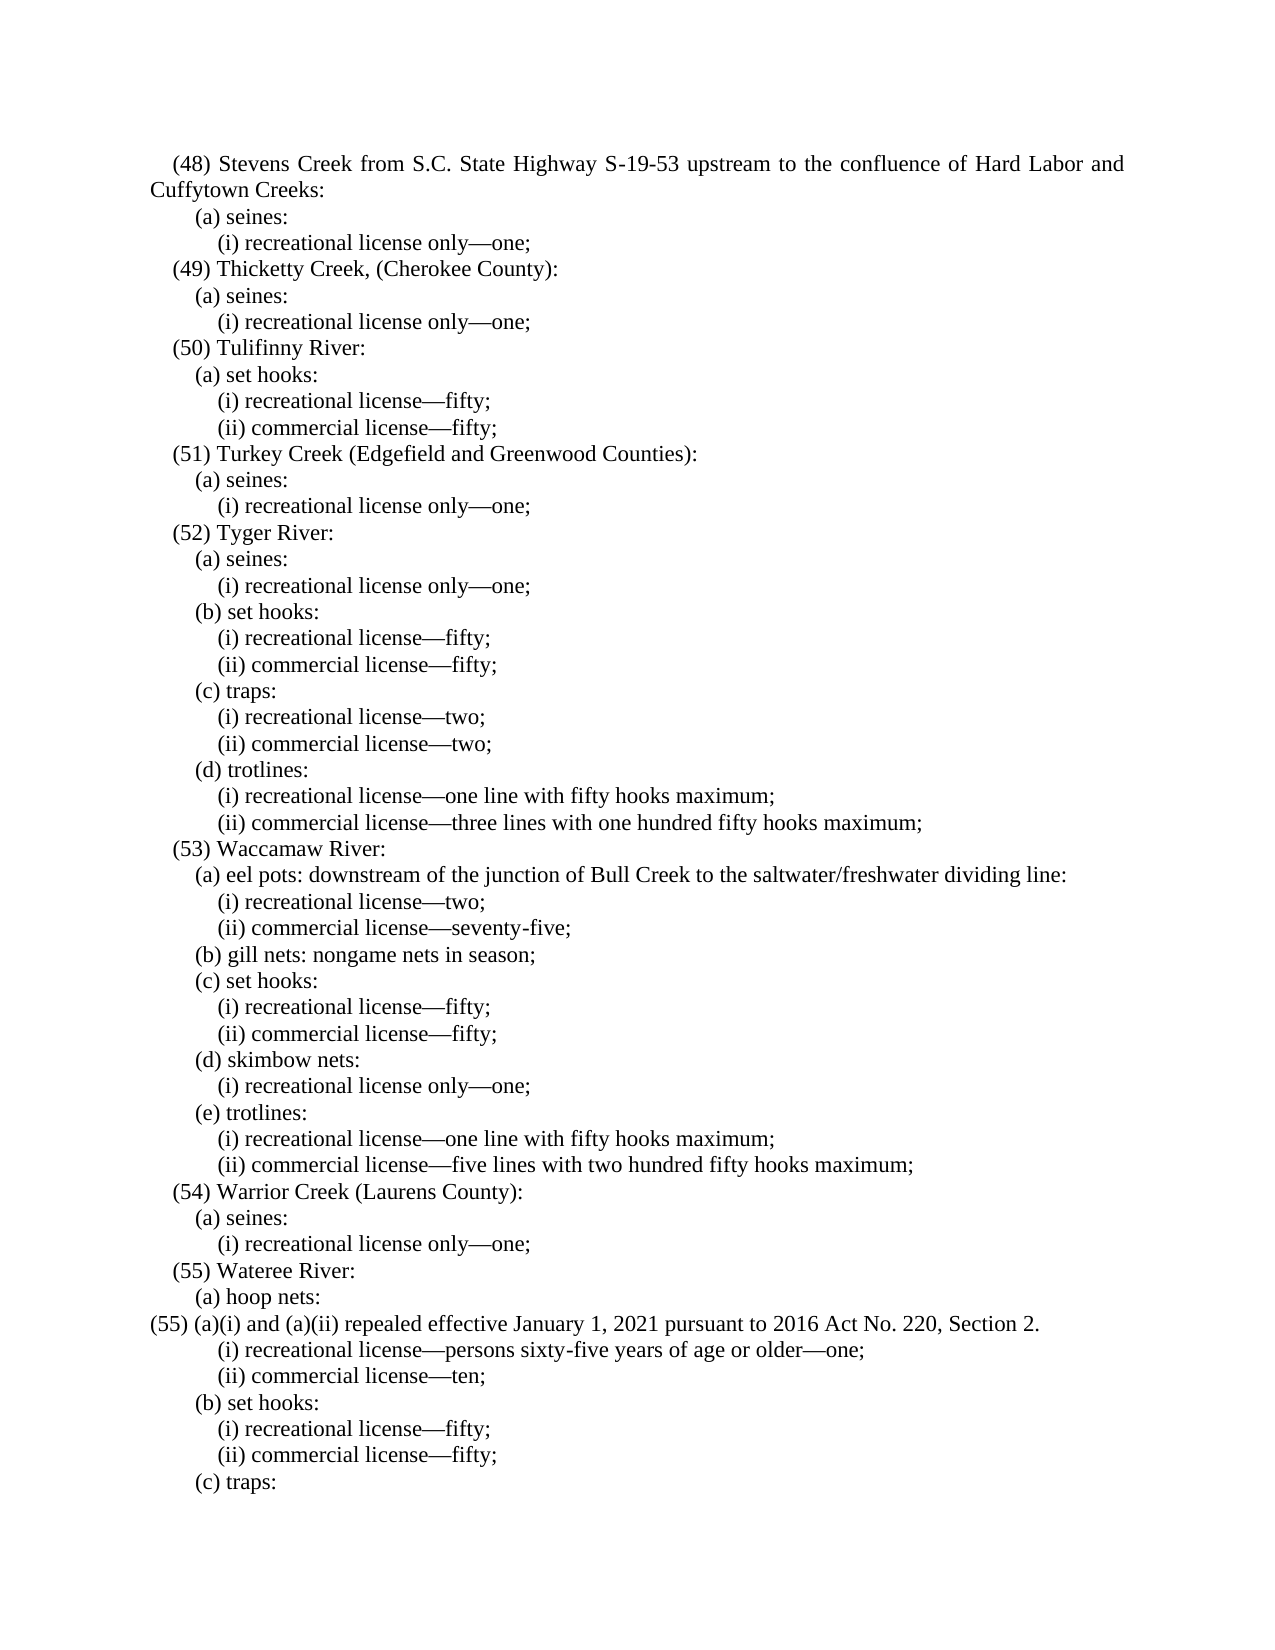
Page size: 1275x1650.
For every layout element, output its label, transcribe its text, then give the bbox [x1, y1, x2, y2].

text (ii) commercial license—three lines with one hundred fifty hooks maximum; [150, 809, 1125, 835]
text (e) trotlines: [150, 1099, 1125, 1125]
text (i) recreational license only—one; [150, 572, 1125, 598]
text (a) seines: [150, 203, 1125, 229]
text (ii) commercial license—fifty; [150, 1020, 1125, 1046]
text (b) set hooks: [150, 1389, 1125, 1415]
text (i) recreational license—two; [150, 703, 1125, 730]
text (i) recreational license only—one; [150, 229, 1125, 255]
text (ii) commercial license—fifty; [150, 1441, 1125, 1468]
text (i) recreational license—one line with fifty hooks maximum; [150, 1125, 1125, 1151]
text (51) Turkey Creek (Edgefield and Greenwood Counties): [150, 440, 1125, 466]
text (a) seines: [150, 1204, 1125, 1231]
text (i) recreational license only—one; [150, 308, 1125, 334]
text (a) seines: [150, 466, 1125, 493]
text (49) Thicketty Creek, (Cherokee County): [150, 255, 1125, 282]
text (i) recreational license—two; [150, 888, 1125, 914]
text (i) recreational license only—one; [150, 1072, 1125, 1099]
text (i) recreational license—fifty; [150, 387, 1125, 413]
text (ii) commercial license—two; [150, 730, 1125, 756]
text (d) trotlines: [150, 756, 1125, 782]
text (i) recreational license—one line with fifty hooks maximum; [150, 782, 1125, 809]
text (48) Stevens Creek from S.C. State Highway S-19-53 upstream to the confluence of Hard Labor and Cuffytown Creeks: [150, 150, 1125, 203]
text (c) traps: [150, 1468, 1125, 1494]
text (a) seines: [150, 545, 1125, 572]
text (a) seines: [150, 282, 1125, 308]
text (ii) commercial license—five lines with two hundred fifty hooks maximum; [150, 1151, 1125, 1178]
text (54) Warrior Creek (Laurens County): [150, 1178, 1125, 1204]
text (d) skimbow nets: [150, 1046, 1125, 1072]
text (ii) commercial license—fifty; [150, 413, 1125, 440]
text (c) set hooks: [150, 967, 1125, 993]
text (i) recreational license only—one; [150, 493, 1125, 519]
text (52) Tyger River: [150, 519, 1125, 545]
text (ii) commercial license—ten; [150, 1362, 1125, 1389]
text (a) set hooks: [150, 361, 1125, 387]
text (ii) commercial license—fifty; [150, 651, 1125, 677]
text (i) recreational license only—one; [150, 1231, 1125, 1257]
text (53) Waccamaw River: [150, 835, 1125, 862]
text (ii) commercial license—seventy-five; [150, 914, 1125, 941]
text (b) set hooks: [150, 598, 1125, 624]
text (a) eel pots: downstream of the junction of Bull Creek to the saltwater/freshwater dividing line: [150, 862, 1125, 888]
text (50) Tulifinny River: [150, 334, 1125, 361]
text (i) recreational license—fifty; [150, 624, 1125, 651]
text (55) (a)(i) and (a)(ii) repealed effective January 1, 2021 pursuant to 2016 Act No. 220, Section 2. [150, 1309, 1125, 1336]
text (i) recreational license—fifty; [150, 1415, 1125, 1441]
text (i) recreational license—persons sixty-five years of age or older—one; [150, 1336, 1125, 1362]
text (c) traps: [150, 677, 1125, 703]
text (a) hoop nets: [150, 1283, 1125, 1309]
text (b) gill nets: nongame nets in season; [150, 941, 1125, 967]
text (55) Wateree River: [150, 1257, 1125, 1283]
text (i) recreational license—fifty; [150, 993, 1125, 1020]
